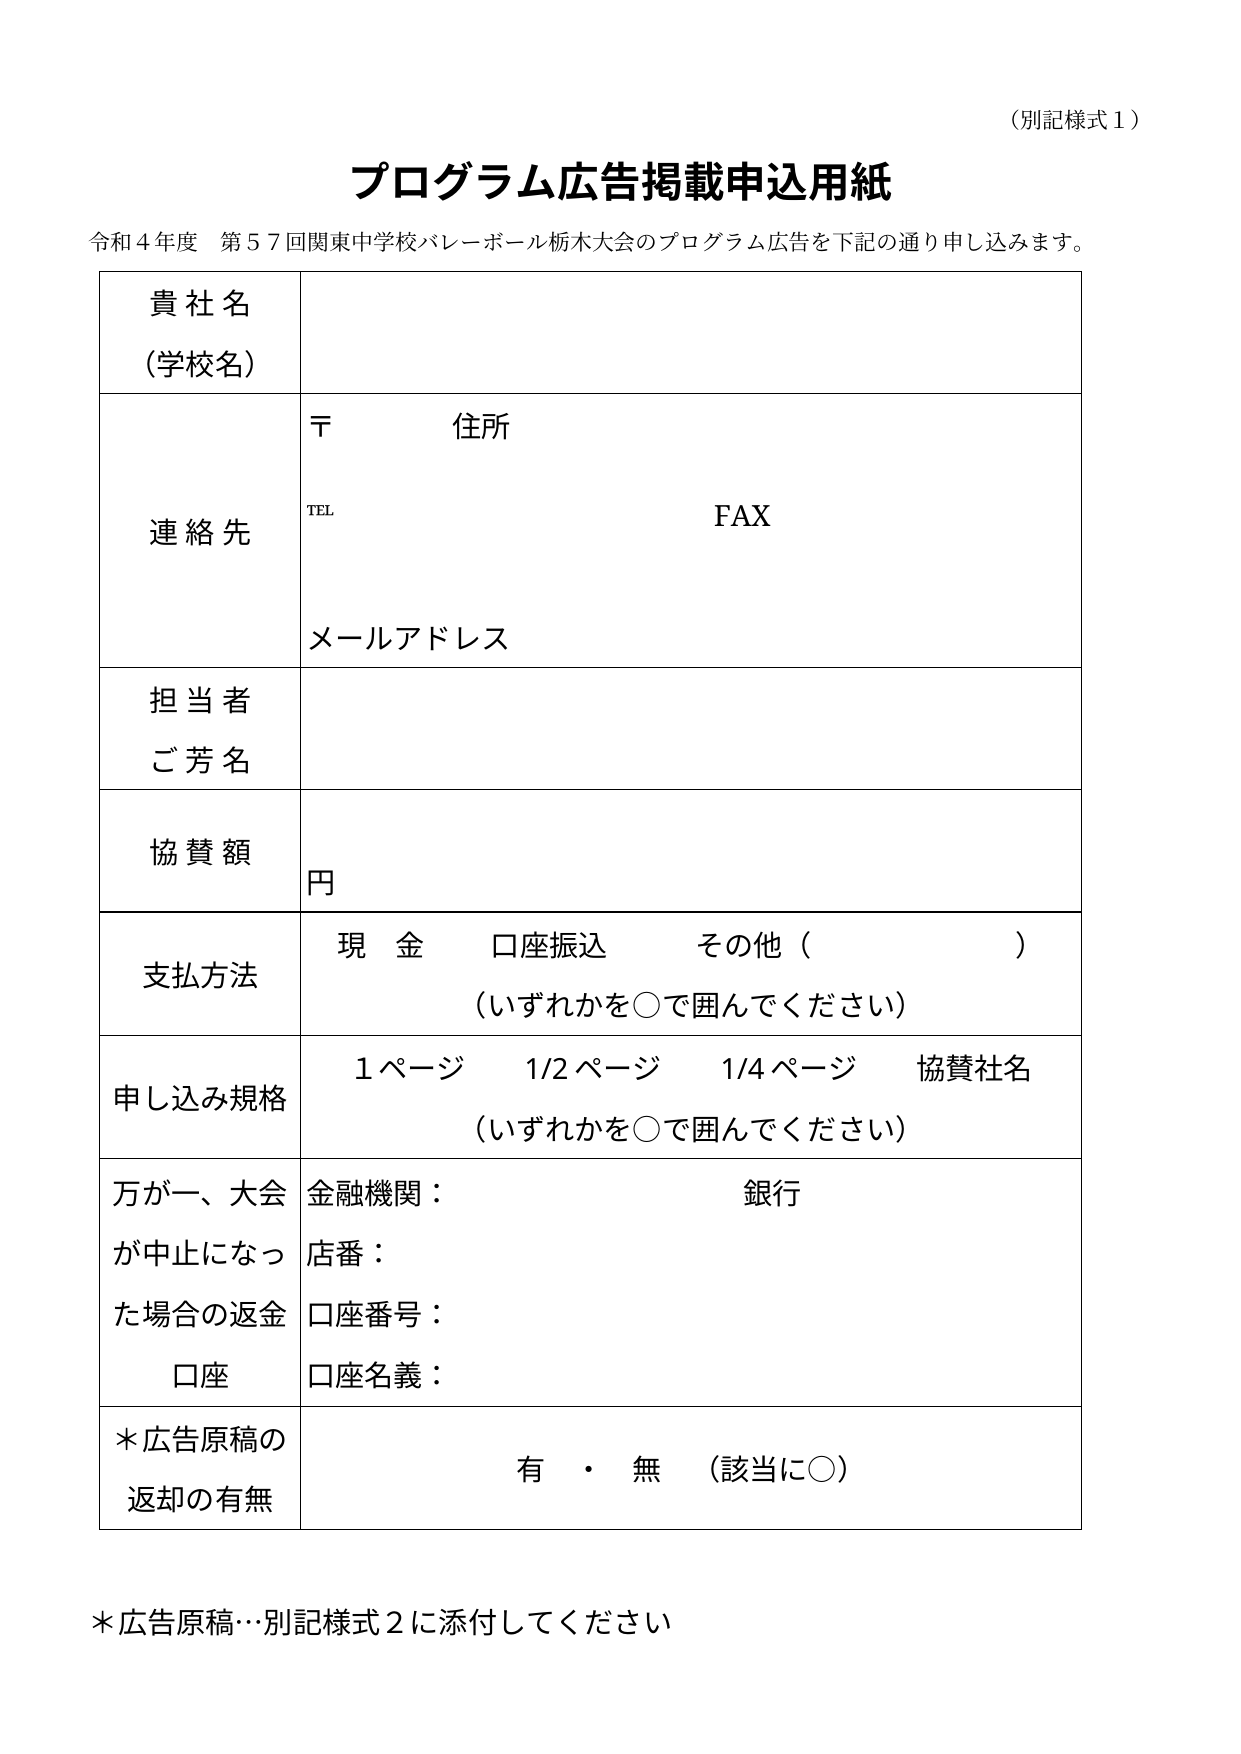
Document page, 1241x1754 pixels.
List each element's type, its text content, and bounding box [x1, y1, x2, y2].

table_cell 金融機関： 銀行 店番： 口座番号： 口座名義： [301, 1159, 1081, 1406]
table_cell 連 絡 先 [100, 394, 300, 667]
text プログラム広告掲載申込用紙 [89, 149, 1152, 210]
table_cell ＊広告原稿の返却の有無 [100, 1407, 300, 1528]
table_cell 協 賛 額 [100, 790, 300, 911]
text ＊広告原稿…別記様式２に添付してください [89, 1590, 1152, 1651]
text （別記様式１） [89, 89, 1152, 149]
table_header [301, 272, 1081, 393]
table_cell 申し込み規格 [100, 1036, 300, 1158]
table_cell １ページ 1/2ページ 1/4ページ 協賛社名 （いずれかを○で囲んでください） [301, 1036, 1081, 1158]
table_cell 担 当 者 ご 芳 名 [100, 668, 300, 789]
table_cell 万が一、大会が中止になった場合の返金口座 [100, 1159, 300, 1406]
table_cell 現 金 口座振込 その他（ ） （いずれかを○で囲んでください） [301, 913, 1081, 1035]
table_cell 〒 住所 ℡ FAX メールアドレス [301, 394, 1081, 667]
text 令和４年度 第５７回関東中学校バレーボール栃木大会のプログラム広告を下記の通り申し込みます。 [89, 210, 1152, 271]
table_header 貴 社 名 （学校名） [100, 272, 300, 393]
table_cell 有 ・ 無 （該当に○） [301, 1407, 1081, 1528]
table_cell 円 [301, 790, 1081, 911]
table_cell 支払方法 [100, 913, 300, 1035]
table_cell [301, 668, 1081, 789]
